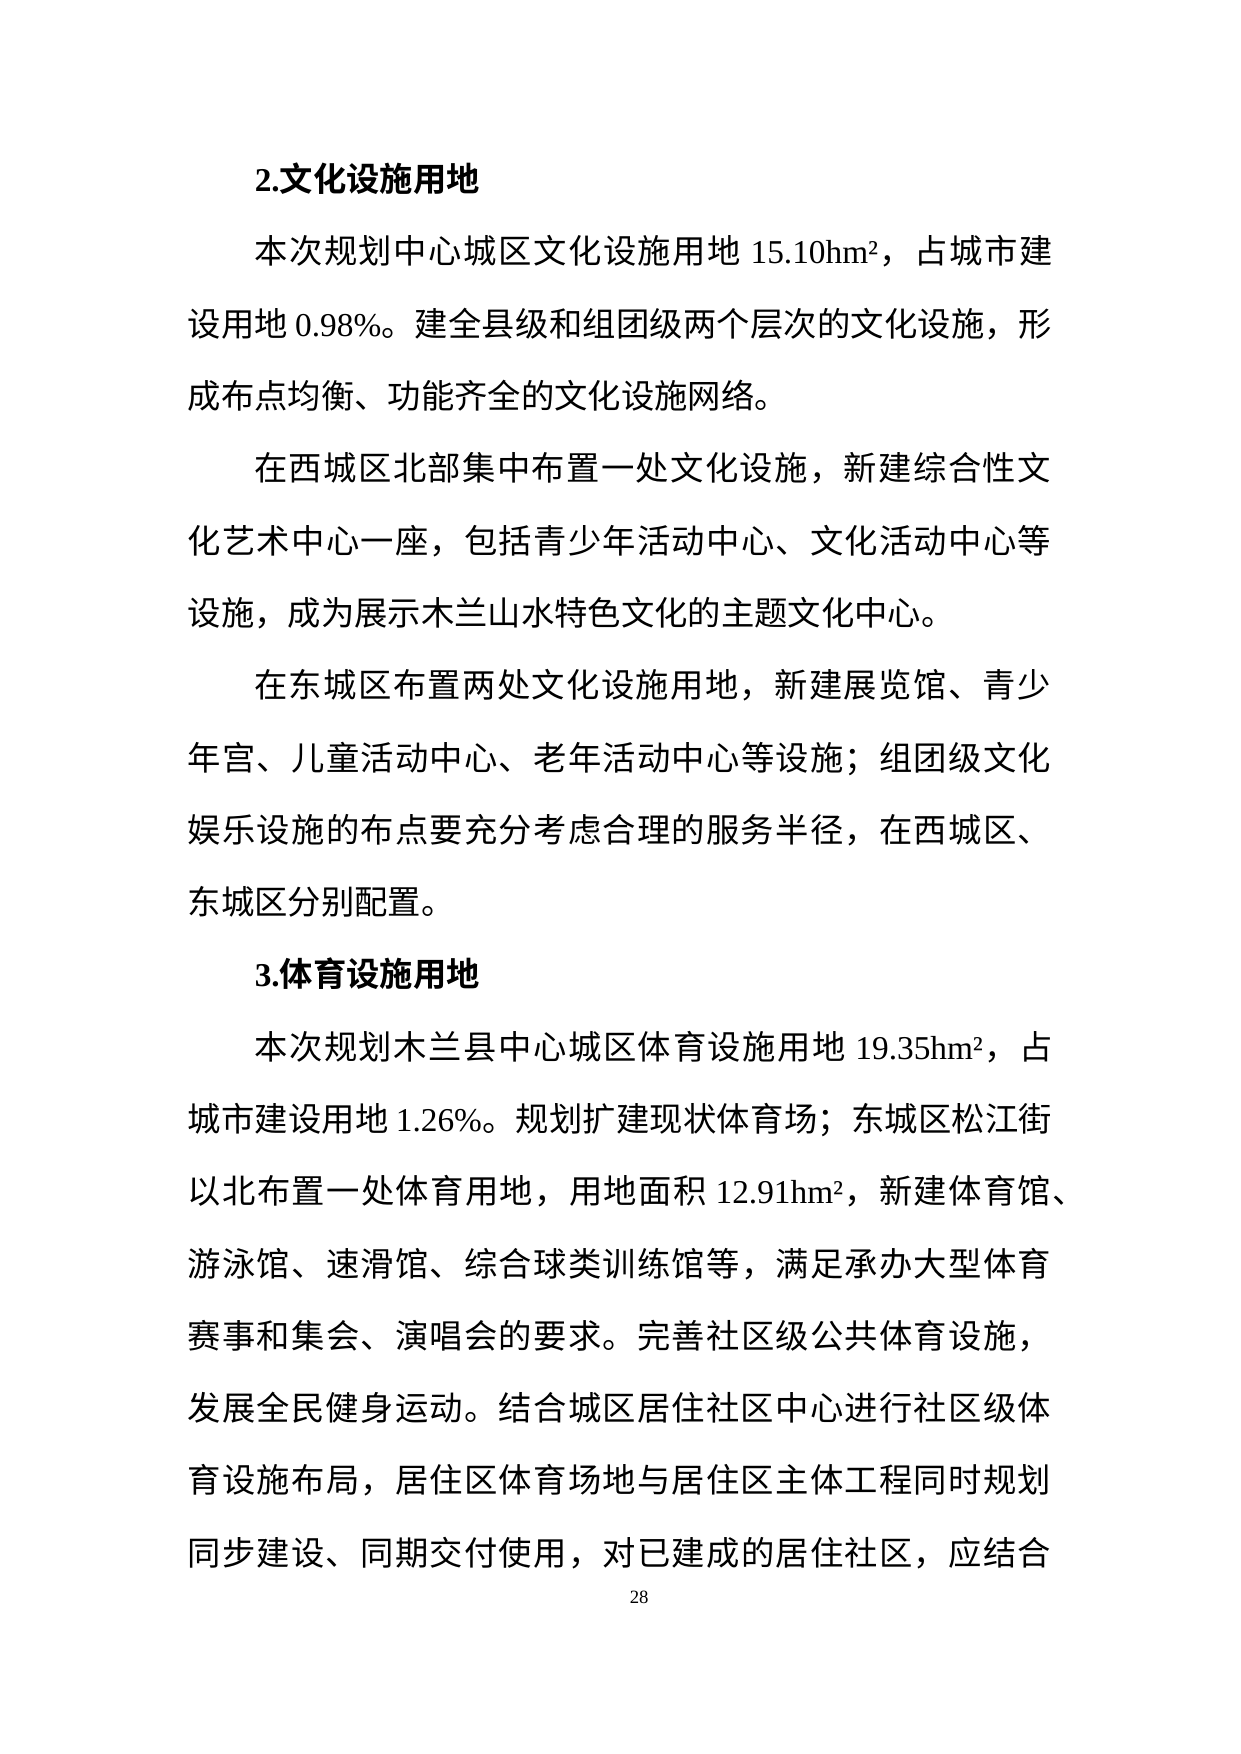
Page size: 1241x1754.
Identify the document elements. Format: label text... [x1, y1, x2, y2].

text 3.体育设施用地 [187, 948, 1053, 996]
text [187, 1021, 1053, 1575]
text 2.文化设施用地 [187, 153, 1053, 201]
text 在西城区北部集中布置一处文化设施，新建综合性文化艺术中心一座，包括青少年活动中心、文化活动中心等设施，成为展示木兰山水特色文化的主题文化中心。 [187, 442, 1053, 635]
text 在东城区布置两处文化设施用地，新建展览馆、青少年宫、儿童活动中心、老年活动中心等设施；组团级文化娱乐设施的布点要充分考虑合理的服务半径，在西城区、东城区分别配置。 [187, 659, 1053, 924]
text 本次规划中心城区文化设施用地15.10hm²，占城市建设用地0.98%。建全县级和组团级两个层次的文化设施，形成布点均衡、功能齐全的文化设施网络。 [187, 225, 1053, 418]
